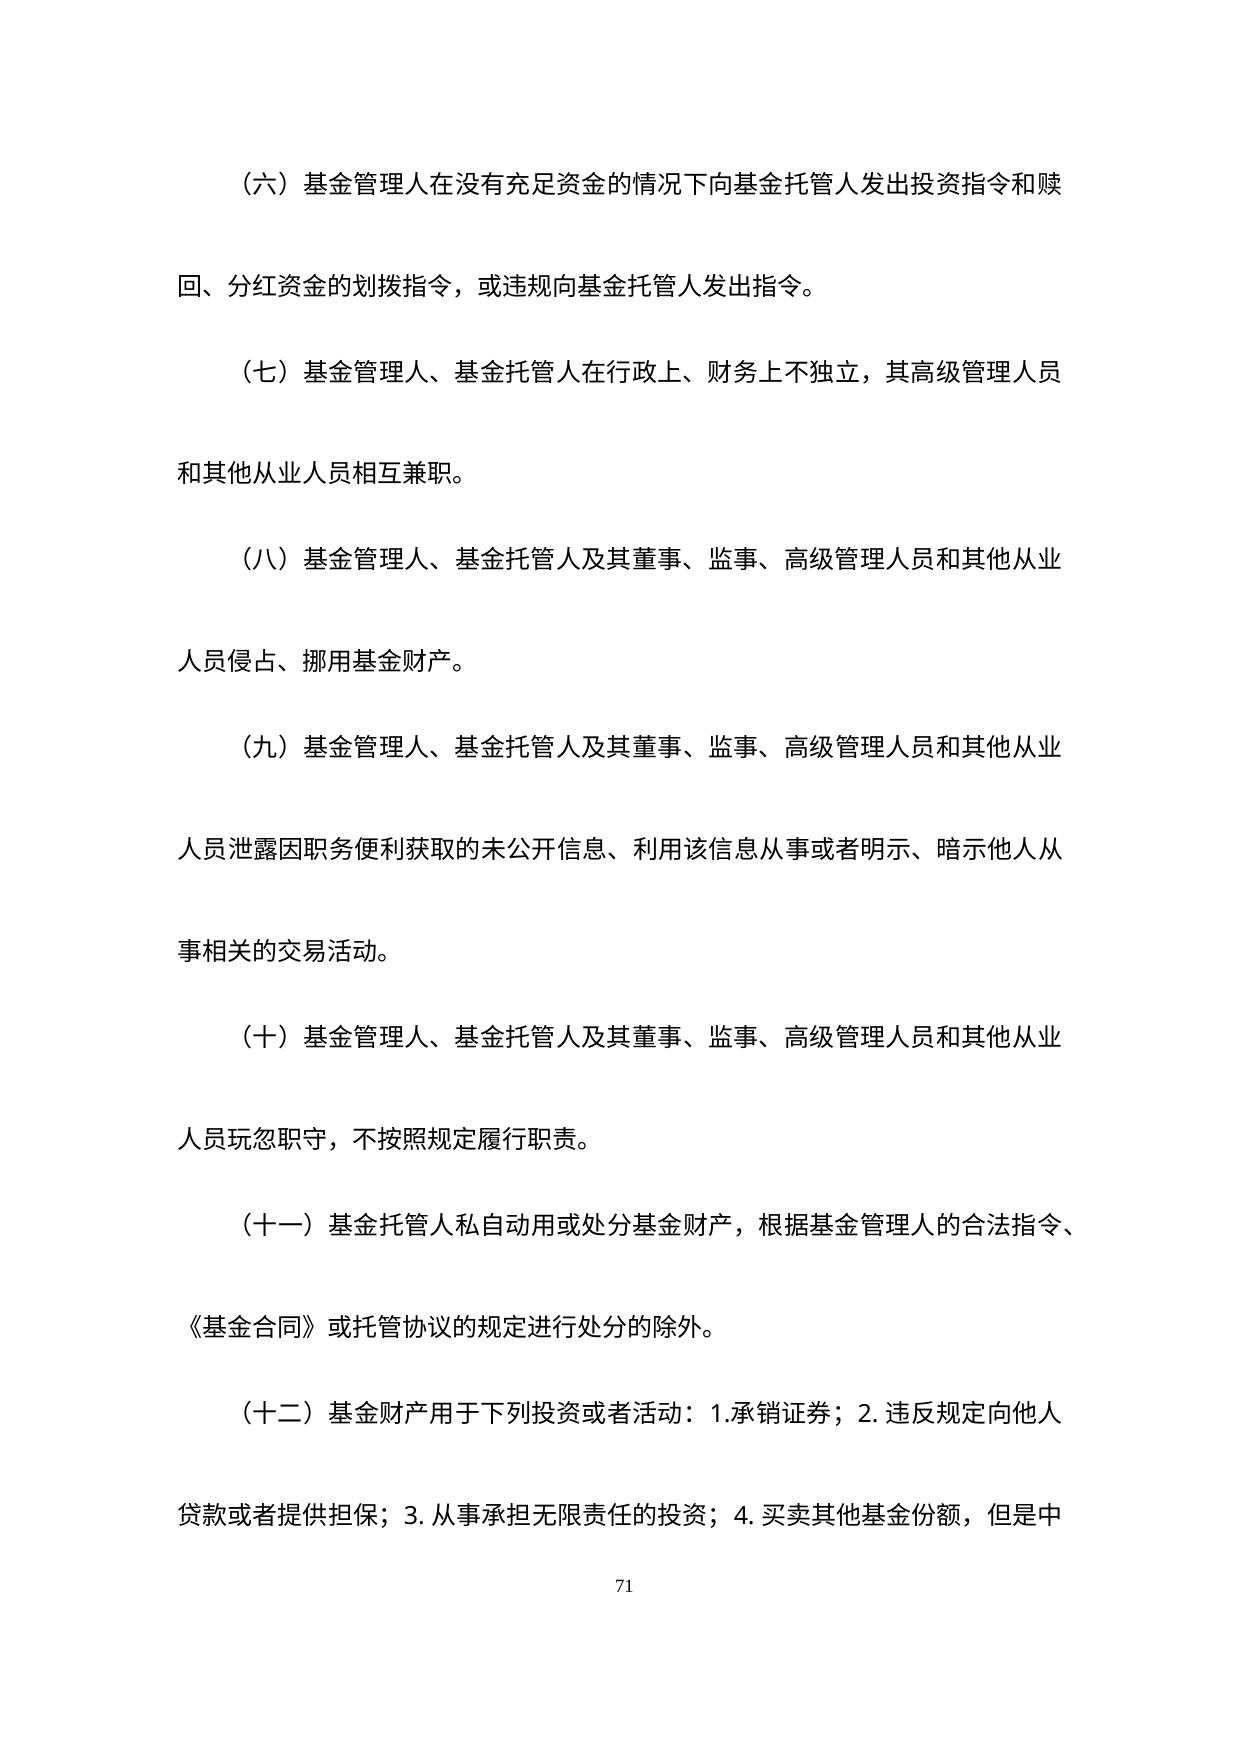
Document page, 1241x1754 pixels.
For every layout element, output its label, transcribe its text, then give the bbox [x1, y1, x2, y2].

text （七）基金管理人、基金托管人在行政上、财务上不独立，其高级管理人员和其他从业人员相互兼职。 [177, 336, 1063, 506]
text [177, 1378, 1063, 1547]
text （九）基金管理人、基金托管人及其董事、监事、高级管理人员和其他从业人员泄露因职务便利获取的未公开信息、利用该信息从事或者明示、暗示他人从事相关的交易活动。 [177, 712, 1063, 984]
text （十一）基金托管人私自动用或处分基金财产，根据基金管理人的合法指令、《基金合同》或托管协议的规定进行处分的除外。 [177, 1190, 1063, 1359]
text （十）基金管理人、基金托管人及其董事、监事、高级管理人员和其他从业人员玩忽职守，不按照规定履行职责。 [177, 1002, 1063, 1172]
text （六）基金管理人在没有充足资金的情况下向基金托管人发出投资指令和赎回、分红资金的划拨指令，或违规向基金托管人发出指令。 [177, 148, 1063, 318]
text （八）基金管理人、基金托管人及其董事、监事、高级管理人员和其他从业人员侵占、挪用基金财产。 [177, 524, 1063, 694]
